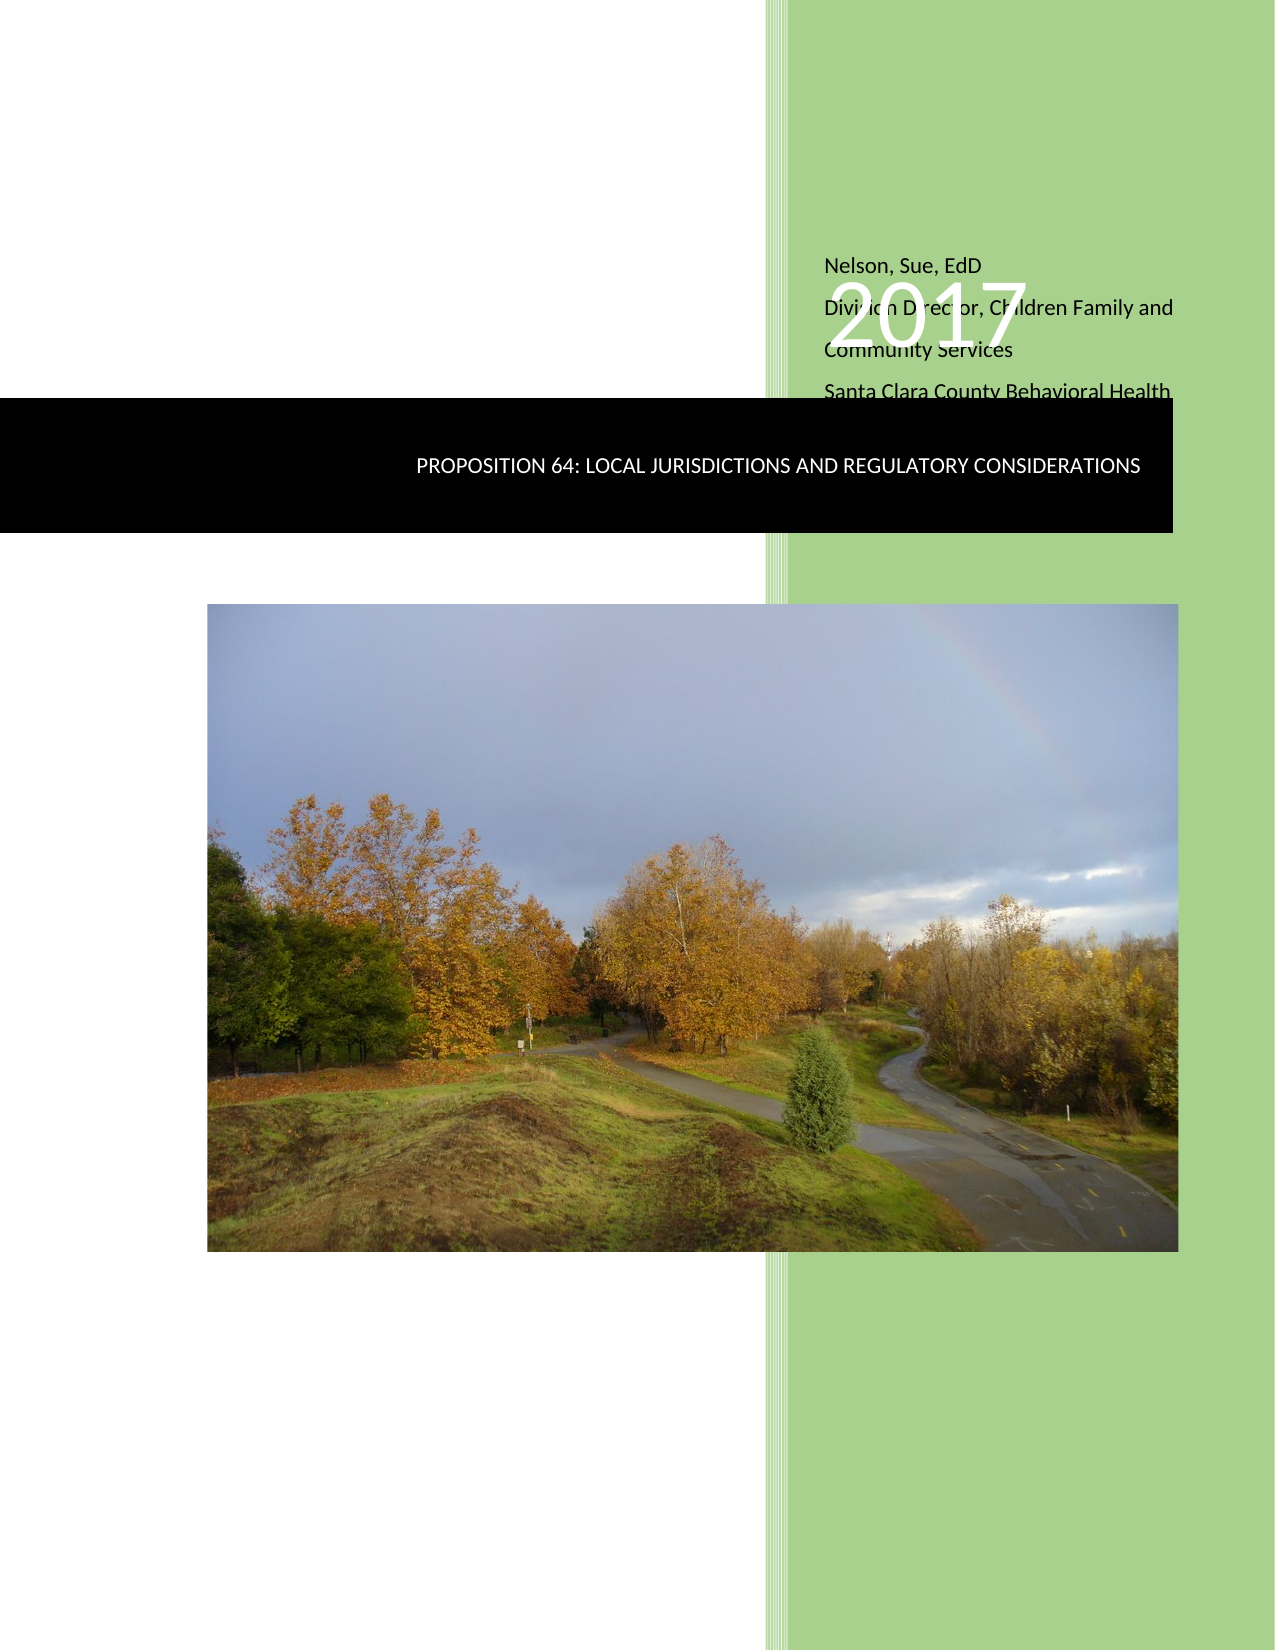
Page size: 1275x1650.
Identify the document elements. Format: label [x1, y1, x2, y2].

picture [207, 604, 1179, 1252]
